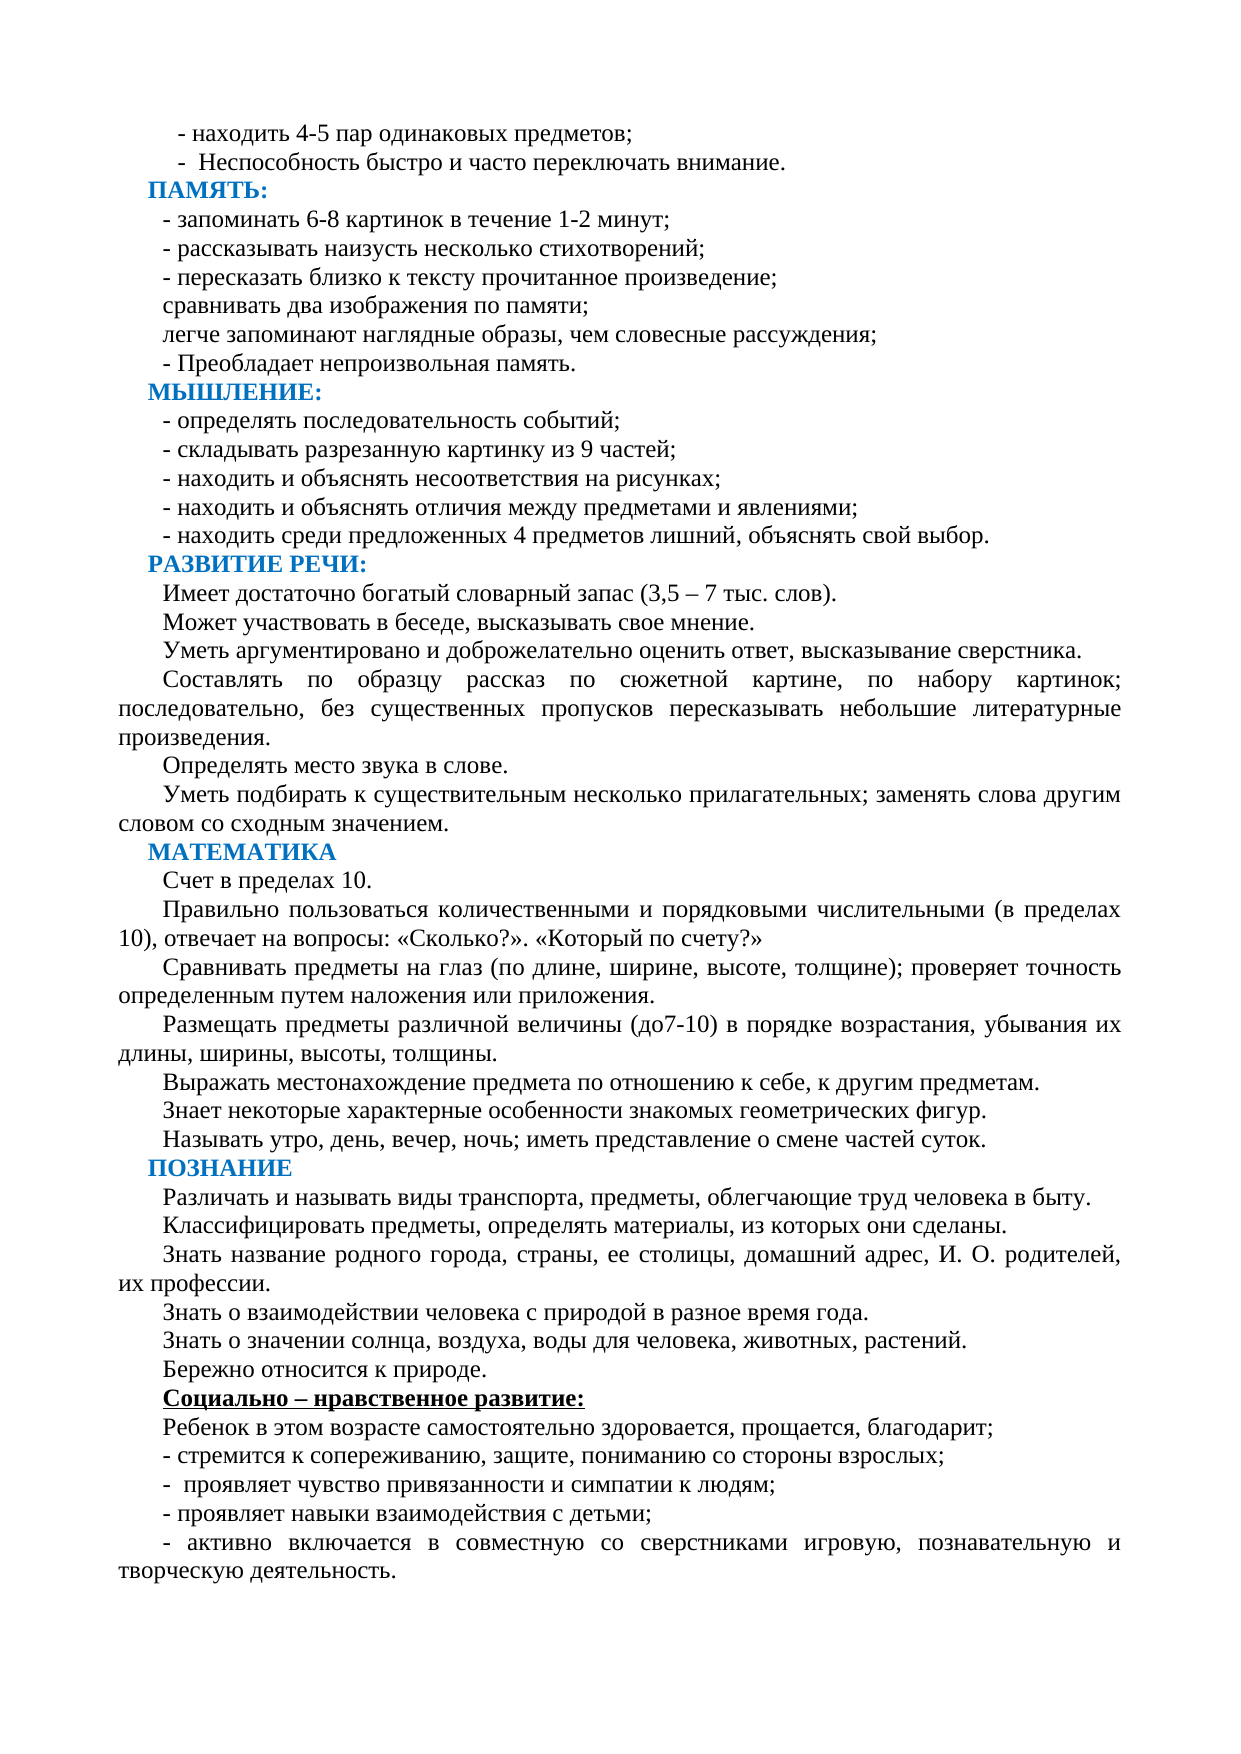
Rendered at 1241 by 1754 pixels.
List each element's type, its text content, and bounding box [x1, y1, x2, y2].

text - проявляет навыки взаимодействия с детьми; [118, 1498, 1122, 1527]
text Составлять по образцу рассказ по сюжетной картине, по набору картинок; последовательно, без существенных пропусков пересказывать небольшие литературные произведения. [118, 664, 1122, 751]
text Знать о взаимодействии человека с природой в разное время года. [118, 1297, 1122, 1326]
text Знает некоторые характерные особенности знакомых геометрических фигур. [118, 1096, 1122, 1124]
text Уметь подбирать к существительным несколько прилагательных; заменять слова другим словом со сходным значением. [118, 779, 1122, 837]
text Правильно пользоваться количественными и порядковыми числительными (в пределах 10), отвечает на вопросы: «Сколько?». «Который по счету?» [118, 894, 1122, 952]
text Имеет достаточно богатый словарный запас (3,5 – 7 тыс. слов). [118, 578, 1122, 607]
text Выражать местонахождение предмета по отношению к себе, к другим предметам. [118, 1067, 1122, 1096]
text - находить среди предложенных 4 предметов лишний, объяснять свой выбор. [118, 521, 1122, 549]
text - Преобладает непроизвольная память. [118, 348, 1122, 377]
text - запоминать 6-8 картинок в течение 1-2 минут; [118, 204, 1122, 233]
text Определять место звука в слове. [118, 751, 1122, 779]
text Ребенок в этом возрасте самостоятельно здоровается, прощается, благодарит; [118, 1412, 1122, 1441]
text Знать название родного города, страны, ее столицы, домашний адрес, И. О. родителей, их профессии. [118, 1239, 1122, 1297]
text сравнивать два изображения по памяти; [118, 291, 1122, 319]
text МЫШЛЕНИЕ: [148, 377, 1122, 406]
text Уметь аргументировано и доброжелательно оценить ответ, высказывание сверстника. [118, 636, 1122, 664]
text - складывать разрезанную картинку из 9 частей; [118, 434, 1122, 463]
text Может участвовать в беседе, высказывать свое мнение. [118, 607, 1122, 636]
text - стремится к сопереживанию, защите, пониманию со стороны взрослых; [118, 1441, 1122, 1469]
text ПАМЯТЬ: [148, 176, 1122, 204]
text ПОЗНАНИЕ [148, 1153, 1122, 1182]
text - пересказать близко к тексту прочитанное произведение; [118, 262, 1122, 291]
text Различать и называть виды транспорта, предметы, облегчающие труд человека в быту. [118, 1182, 1122, 1211]
text - активно включается в совместную со сверстниками игровую, познавательную и творческую деятельность. [118, 1527, 1122, 1584]
text Счет в пределах 10. [118, 866, 1122, 894]
text МАТЕМАТИКА [148, 837, 1122, 866]
text Знать о значении солнца, воздуха, воды для человека, животных, растений. [118, 1326, 1122, 1354]
text Классифицировать предметы, определять материалы, из которых они сделаны. [118, 1211, 1122, 1239]
text - рассказывать наизусть несколько стихотворений; [118, 233, 1122, 262]
text - Неспособность быстро и часто переключать внимание. [177, 147, 1122, 176]
text легче запоминают наглядные образы, чем словесные рассуждения; [118, 319, 1122, 348]
text - определять последовательность событий; [118, 406, 1122, 434]
text Размещать предметы различной величины (до7-10) в порядке возрастания, убывания их длины, ширины, высоты, толщины. [118, 1009, 1122, 1067]
text Бережно относится к природе. [118, 1354, 1122, 1383]
text РАЗВИТИЕ РЕЧИ: [148, 549, 1122, 578]
text - находить 4-5 пар одинаковых предметов; [177, 118, 1122, 147]
text - проявляет чувство привязанности и симпатии к людям; [118, 1469, 1122, 1498]
text - находить и объяснять отличия между предметами и явлениями; [118, 492, 1122, 521]
text Сравнивать предметы на глаз (по длине, ширине, высоте, толщине); проверяет точность определенным путем наложения или приложения. [118, 952, 1122, 1009]
text - находить и объяснять несоответствия на рисунках; [118, 463, 1122, 492]
text Называть утро, день, вечер, ночь; иметь представление о смене частей суток. [118, 1124, 1122, 1153]
text Социально – нравственное развитие: [118, 1383, 1122, 1412]
